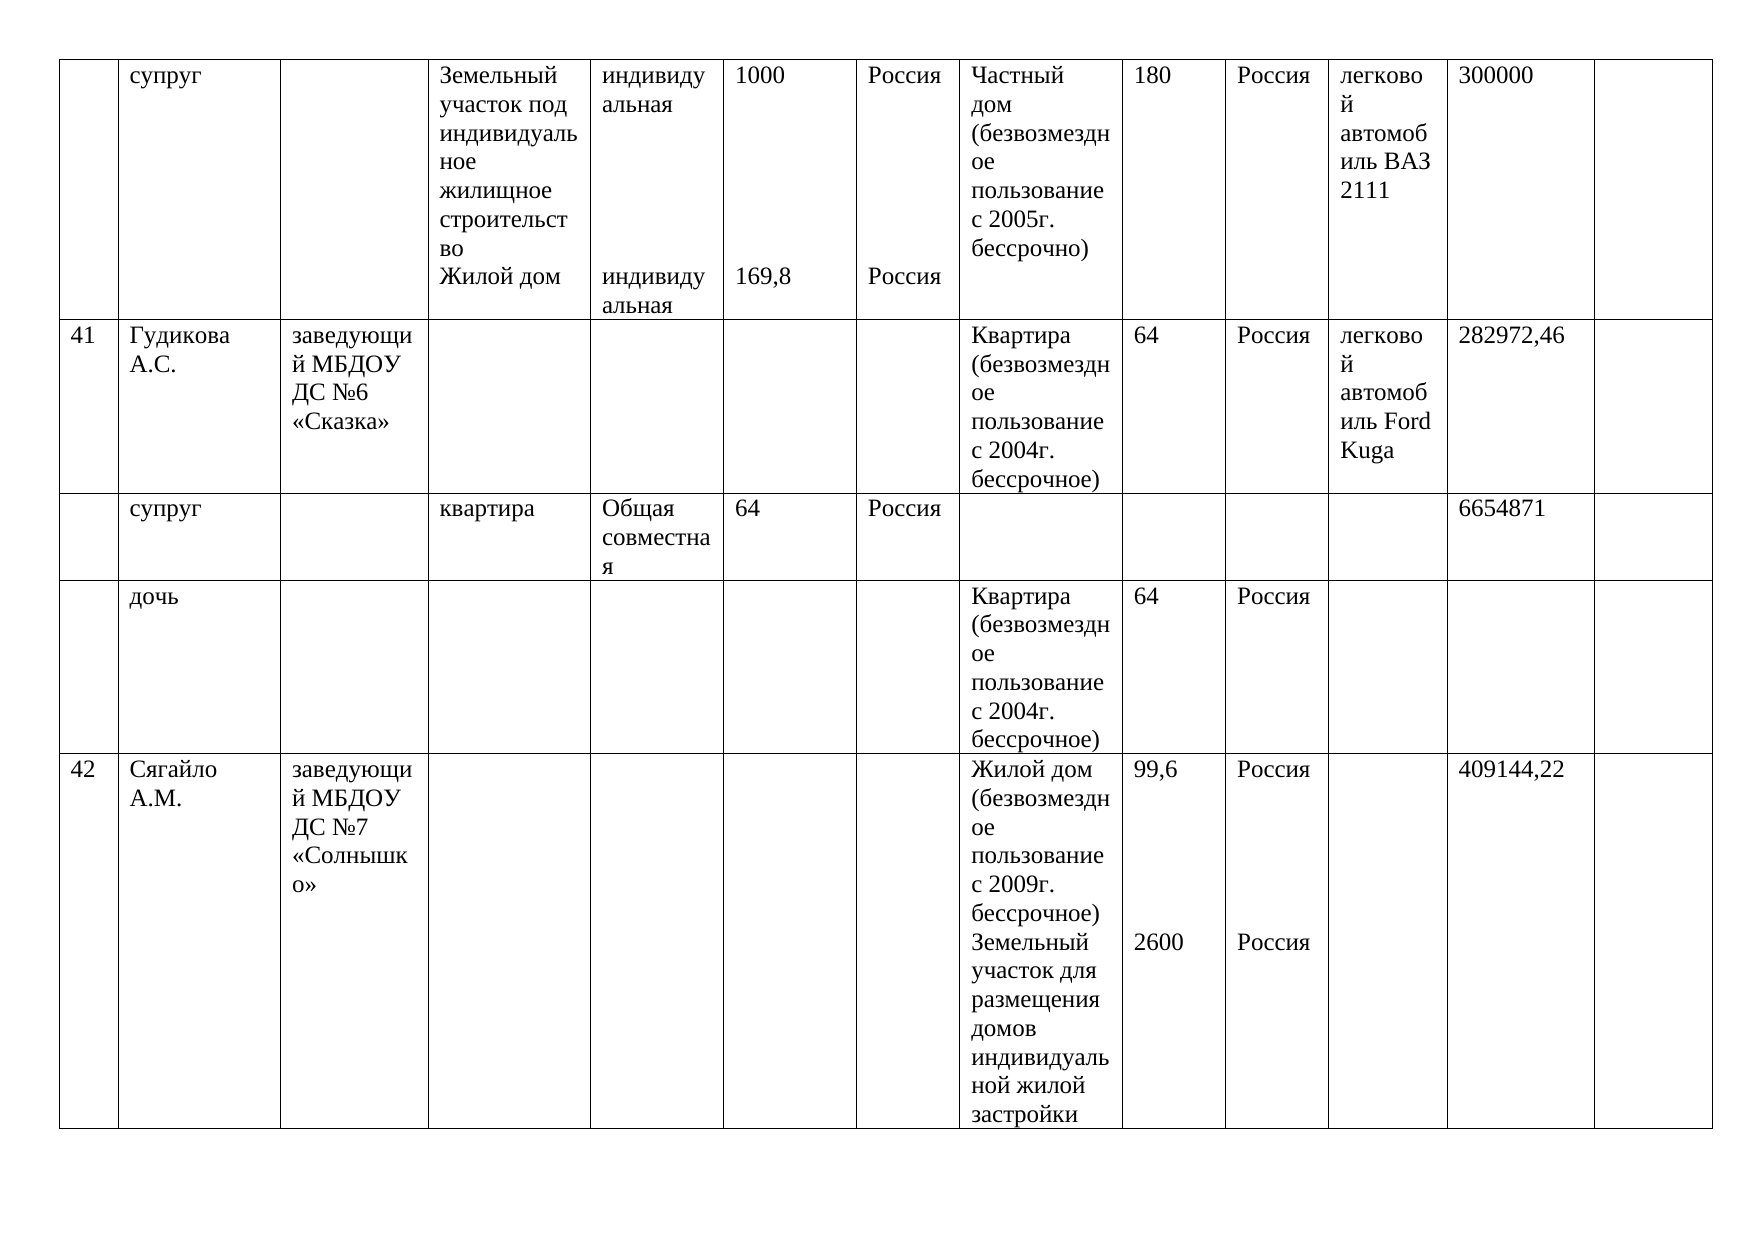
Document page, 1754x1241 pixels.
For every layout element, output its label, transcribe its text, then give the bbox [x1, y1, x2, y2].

table_cell дочь [119, 581, 280, 753]
table_cell Гудикова А.С. [119, 320, 280, 492]
table_cell 64 [724, 494, 856, 580]
table_cell [1595, 320, 1712, 492]
table_cell [1595, 754, 1712, 1128]
table_cell 99,6 2600 75,4 [1123, 754, 1225, 1128]
table_cell Земельный участок под индивидуальное жилищное строительство Жилой дом [429, 60, 590, 319]
table_cell [281, 60, 428, 319]
table_cell 42 [60, 754, 118, 1128]
table_cell 6654871 [1448, 494, 1594, 580]
table_cell [724, 581, 856, 753]
table_cell Россия [857, 494, 959, 580]
table_cell Квартира (безвозмездное пользование с 2004г. бессрочное) [960, 320, 1122, 492]
table_cell [591, 320, 723, 492]
table_cell [857, 754, 959, 1128]
table_cell Россия [1226, 320, 1328, 492]
table_cell [591, 754, 723, 1128]
table_cell легковой автомобиль ВАЗ 2111 [1329, 60, 1447, 319]
table_cell [60, 494, 118, 580]
table_cell [429, 320, 590, 492]
table_cell [1329, 581, 1447, 753]
table_cell супруг [119, 494, 280, 580]
table_cell 300000 [1448, 60, 1594, 319]
table_cell [1226, 494, 1328, 580]
table_cell [429, 581, 590, 753]
table_cell [857, 320, 959, 492]
table_cell 282972,46 [1448, 320, 1594, 492]
table_cell [1595, 581, 1712, 753]
table_cell 41 [60, 320, 118, 492]
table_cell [1226, 754, 1328, 1128]
table_cell 1000 169,8 [724, 60, 856, 319]
table_cell [857, 581, 959, 753]
table_cell [724, 754, 856, 1128]
table_cell Квартира (безвозмездное пользование с 2004г. бессрочное) [960, 581, 1122, 753]
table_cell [960, 60, 1122, 319]
table_cell [960, 494, 1122, 580]
table_cell Общая совместная [591, 494, 723, 580]
table_cell 409144,22 [1448, 754, 1594, 1128]
table_cell 64 [1123, 581, 1225, 753]
table_cell Россия Россия [857, 60, 959, 319]
table_cell Россия [1226, 60, 1328, 319]
table_cell [429, 754, 590, 1128]
table_cell [1595, 494, 1712, 580]
table_cell [281, 581, 428, 753]
table_cell [591, 581, 723, 753]
table_cell супруг [119, 60, 280, 319]
table_cell легковой автомобиль Ford Kuga [1329, 320, 1447, 492]
table_cell [724, 320, 856, 492]
table_cell Россия [1226, 581, 1328, 753]
table_cell [1329, 754, 1447, 1128]
table_cell индивидуальная индивидуальная [591, 60, 723, 319]
table_cell [1448, 581, 1594, 753]
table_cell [281, 754, 428, 1128]
table_cell 64 [1123, 320, 1225, 492]
table_cell [1123, 494, 1225, 580]
table_cell квартира [429, 494, 590, 580]
table_cell [1329, 494, 1447, 580]
table_cell [1595, 60, 1712, 319]
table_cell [960, 754, 1122, 1128]
table_cell [60, 581, 118, 753]
table_cell [60, 60, 118, 319]
table_cell 180 [1123, 60, 1225, 319]
table_cell заведующий МБДОУ ДС №6 «Сказка» [281, 320, 428, 492]
table_cell Сягайло А.М. [119, 754, 280, 1128]
table_cell [281, 494, 428, 580]
